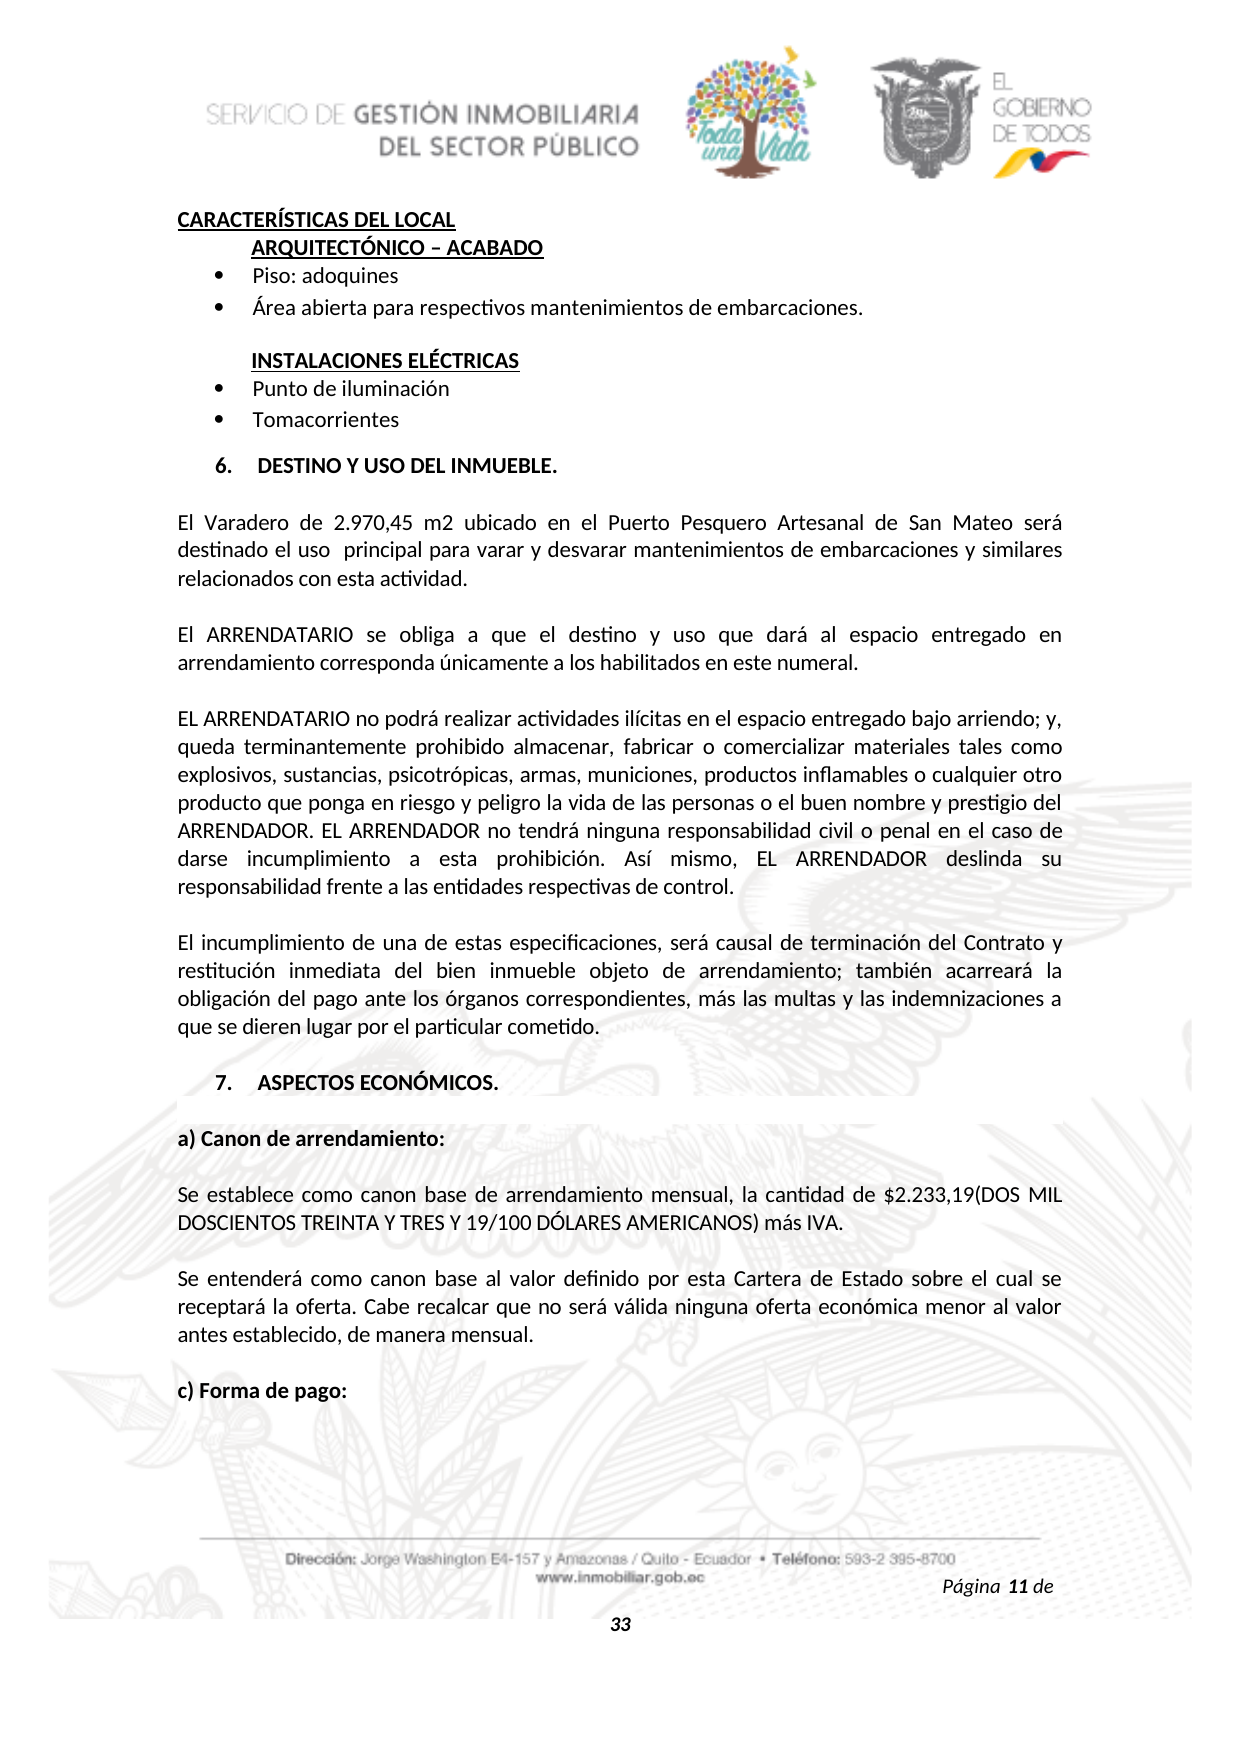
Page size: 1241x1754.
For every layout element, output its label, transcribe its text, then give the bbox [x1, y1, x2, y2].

list Área abierta para respectivos mantenimientos de embarcaciones. [215, 293, 1063, 321]
list c) Forma de pago: [177, 1376, 1063, 1404]
text El incumplimiento de una de estas especificaciones, será causal de terminación del Contrato y restitución inmediata del bien inmueble objeto de arrendamiento; también acarreará la obligación del pago ante los órganos correspondientes, más las multas y las indemnizaciones a que se dieren lugar por el particular cometido. [177, 928, 1063, 1040]
list Punto de iluminación [215, 374, 1063, 402]
text CARACTERÍSTICAS DEL LOCAL [177, 205, 1063, 233]
list Se entenderá como canon base al valor definido por esta Cartera de Estado sobre el cual se receptará la oferta. Cabe recalcar que no será válida ninguna oferta económica menor al valor antes establecido, de manera mensual. [177, 1264, 1063, 1348]
text INSTALACIONES ELÉCTRICAS [177, 346, 1063, 374]
text ARQUITECTÓNICO – ACABADO [177, 233, 1063, 261]
text EL ARRENDATARIO no podrá realizar actividades ilícitas en el espacio entregado bajo arriendo; y, queda terminantemente prohibido almacenar, fabricar o comercializar materiales tales como explosivos, sustancias, psicotrópicas, armas, municiones, productos inflamables o cualquier otro producto que ponga en riesgo y peligro la vida de las personas o el buen nombre y prestigio del ARRENDADOR. EL ARRENDADOR no tendrá ninguna responsabilidad civil o penal en el caso de darse incumplimiento a esta prohibición. Así mismo, EL ARRENDADOR deslinda su responsabilidad frente a las entidades respectivas de control. [177, 704, 1063, 900]
picture [48, 0, 1192, 1619]
text Se establece como canon base de arrendamiento mensual, la cantidad de $2.233,19(DOS MIL DOSCIENTOS TREINTA Y TRES Y 19/100 DÓLARES AMERICANOS) más IVA. [177, 1180, 1063, 1236]
text El ARRENDATARIO se obliga a que el destino y uso que dará al espacio entregado en arrendamiento corresponda únicamente a los habilitados en este numeral. [177, 620, 1063, 676]
text a) Canon de arrendamiento: [177, 1124, 1063, 1152]
list DESTINO Y USO DEL INMUEBLE. [215, 452, 1063, 479]
list Tomacorrientes [215, 405, 1063, 433]
list ASPECTOS ECONÓMICOS. [215, 1068, 1063, 1096]
text El Varadero de 2.970,45 m2 ubicado en el Puerto Pesquero Artesanal de San Mateo será destinado el uso principal para varar y desvarar mantenimientos de embarcaciones y similares relacionados con esta actividad. [177, 508, 1063, 592]
list Piso: adoquines [215, 261, 1063, 289]
